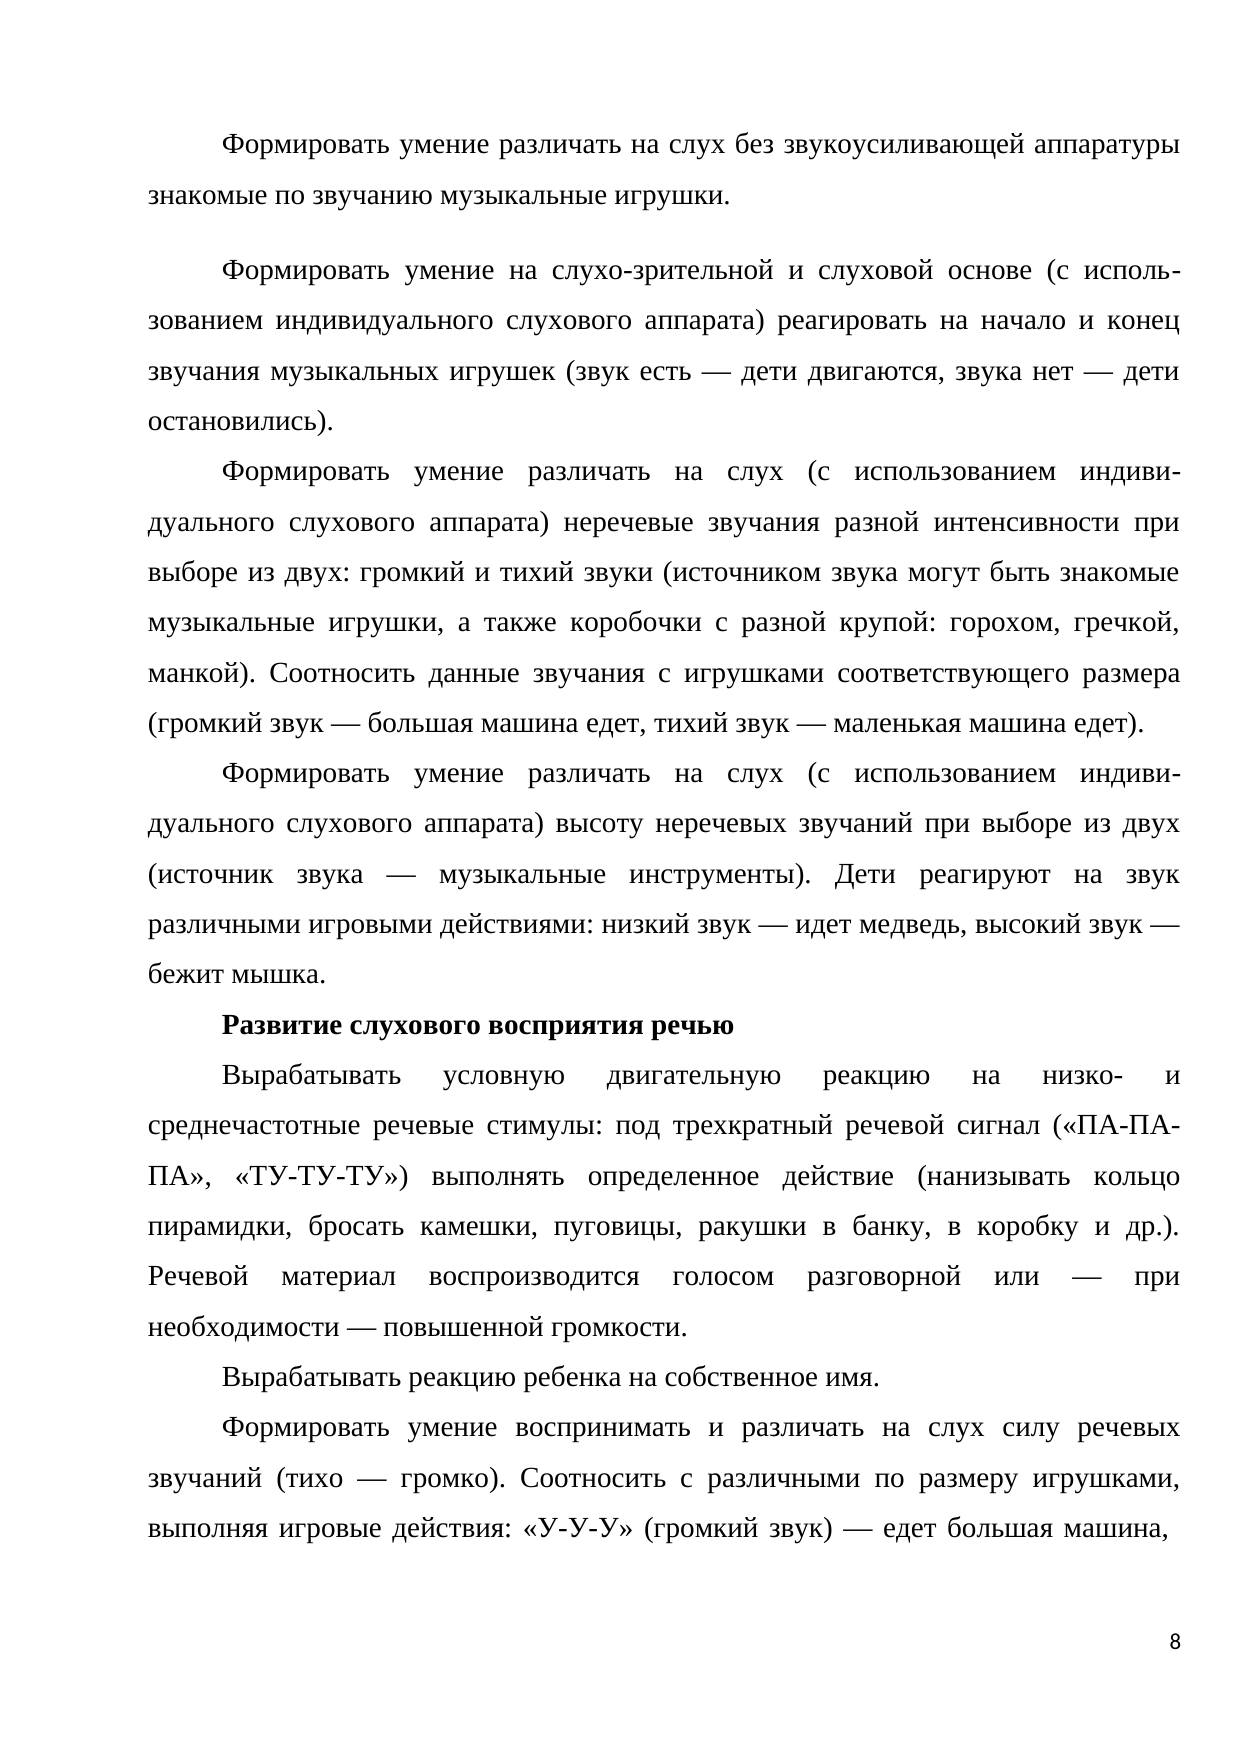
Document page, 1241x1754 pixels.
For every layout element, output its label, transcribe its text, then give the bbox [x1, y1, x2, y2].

text Формировать умение на слухо-зрительной и слуховой основе (с использованием индивидуального слухового аппарата) реагировать на начало и конец звучания музыкальных игрушек (звук есть — дети двигаются, звука нет — дети остановились). [148, 252, 1181, 437]
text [148, 1409, 1181, 1543]
text Вырабатывать условную двигательную реакцию на низко- и среднечастотные речевые стимулы: под трехкратный речевой сигнал («ПА-ПА-ПА», «ТУ-ТУ-ТУ») выполнять определенное действие (нанизывать кольцо пирамидки, бросать камешки, пуговицы, ракушки в банку, в коробку и др.). Речевой материал воспроизводится голосом разговорной или — при необходимости — повышенной громкости. [148, 1057, 1181, 1342]
text Вырабатывать реакцию ребенка на собственное имя. [148, 1359, 1181, 1393]
text Формировать умение различать на слух (с использованием индивидуального слухового аппарата) высоту неречевых звучаний при выборе из двух (источник звука — музыкальные инструменты). Дети реагируют на звук различными игровыми действиями: низкий звук — идет медведь, высокий звук — бежит мышка. [148, 755, 1181, 990]
text Формировать умение различать на слух (с использованием индивидуального слухового аппарата) неречевые звучания разной интенсивности при выборе из двух: громкий и тихий звуки (источником звука могут быть знакомые музыкальные игрушки, а также коробочки с разной крупой: горохом, гречкой, манкой). Соотносить данные звучания с игрушками соответствующего размера (громкий звук — большая машина едет, тихий звук — маленькая машина едет). [148, 453, 1181, 738]
text Формировать умение различать на слух без звукоусиливающей аппаратуры знакомые по звучанию музыкальные игрушки. [148, 127, 1181, 210]
text Развитие слухового восприятия речью [148, 1007, 1181, 1040]
